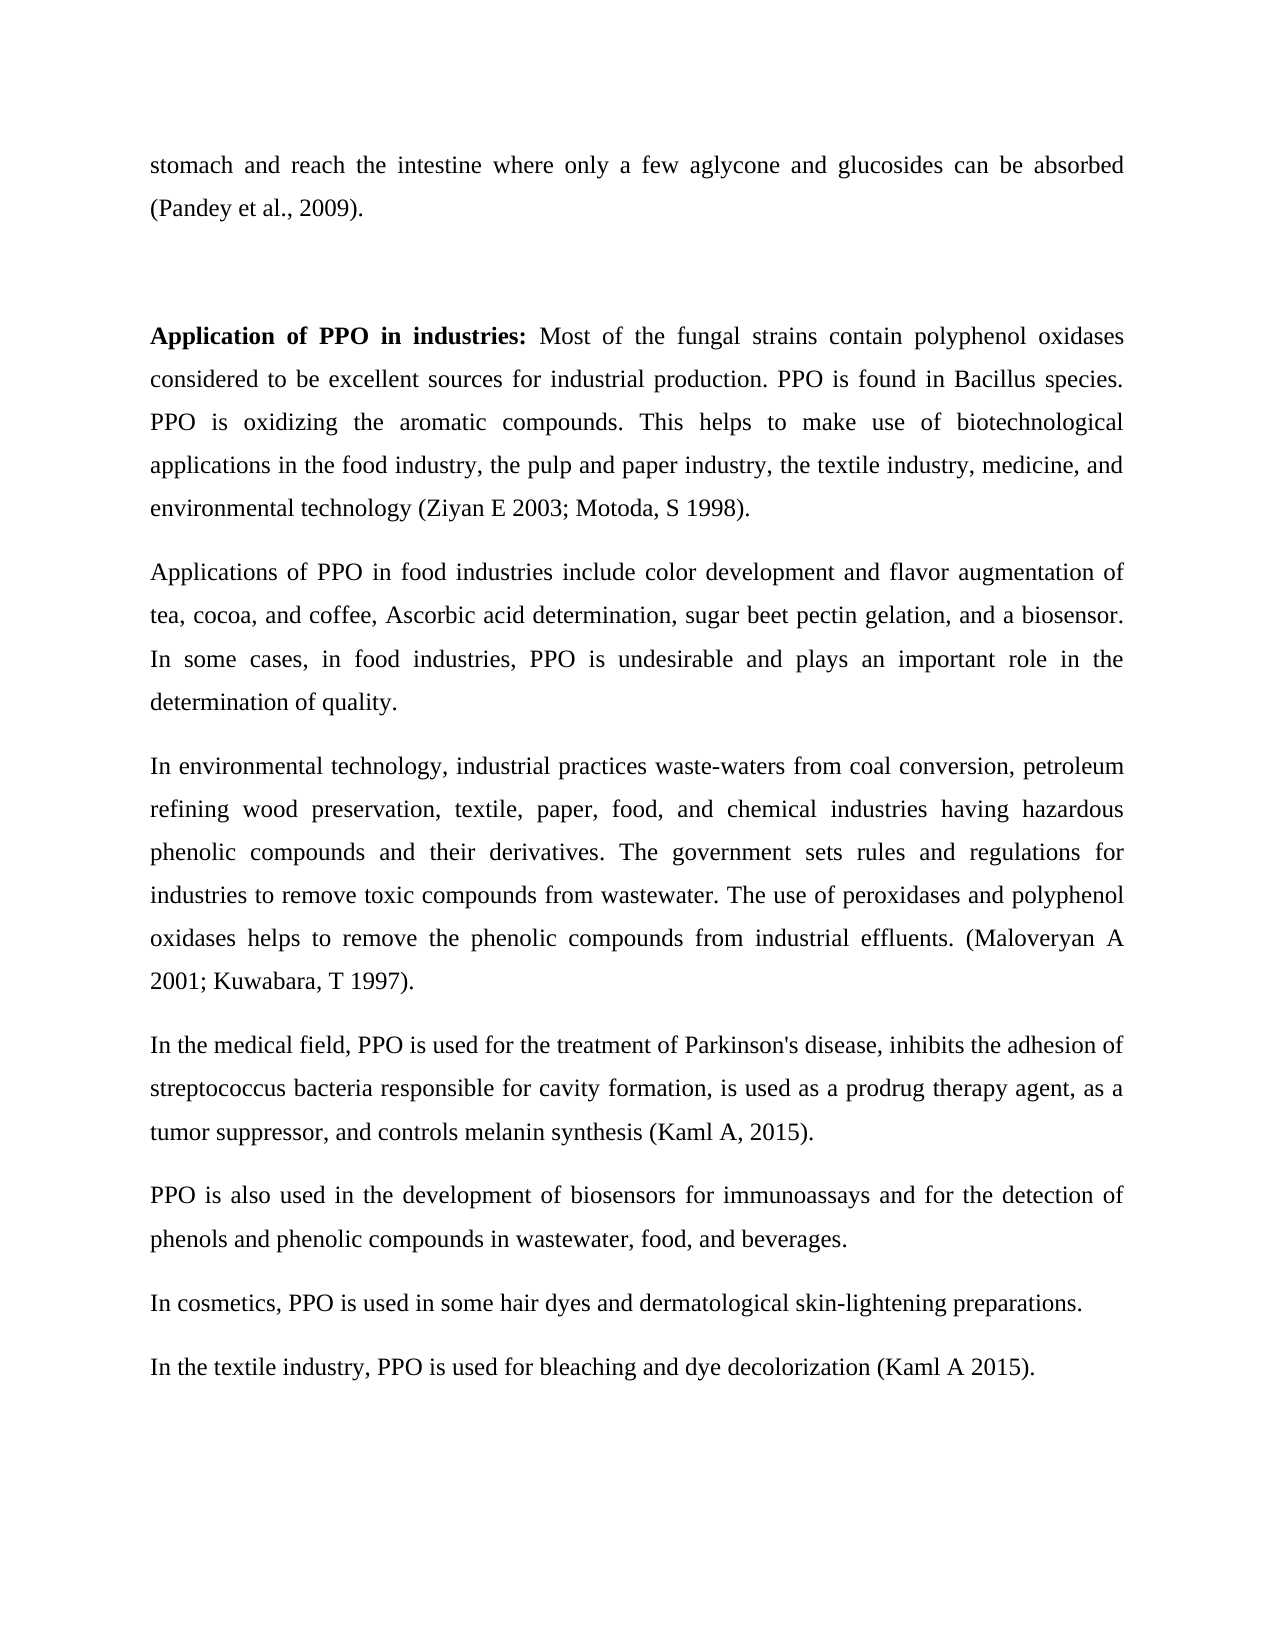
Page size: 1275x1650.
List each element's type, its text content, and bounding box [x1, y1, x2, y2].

text Applications of PPO in food industries include color development and flavor augmentation of tea, cocoa, and coffee, Ascorbic acid determination, sugar beet pectin gelation, and a biosensor. In some cases, in food industries, PPO is undesirable and plays an important role in the determination of quality. [150, 557, 1125, 716]
text In the textile industry, PPO is used for bleaching and dye decolorization (Kaml A 2015). [150, 1352, 1125, 1380]
text In cosmetics, PPO is used in some hair dyes and dermatological skin-lightening preparations. [150, 1288, 1125, 1316]
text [150, 150, 1125, 222]
text In environmental technology, industrial practices waste-waters from coal conversion, petroleum refining wood preservation, textile, paper, food, and chemical industries having hazardous phenolic compounds and their derivatives. The government sets rules and regulations for industries to remove toxic compounds from wastewater. The use of peroxidases and polyphenol oxidases helps to remove the phenolic compounds from industrial effluents. (Maloveryan A 2001; Kuwabara, T 1997). [150, 751, 1125, 995]
text Application of PPO in industries: Most of the fungal strains contain polyphenol oxidases considered to be excellent sources for industrial production. PPO is found in Bacillus species. PPO is oxidizing the aromatic compounds. This helps to make use of biotechnological applications in the food industry, the pulp and paper industry, the textile industry, medicine, and environmental technology (Ziyan E 2003; Motoda, S 1998). [150, 321, 1125, 522]
text PPO is also used in the development of biosensors for immunoassays and for the detection of phenols and phenolic compounds in wastewater, food, and beverages. [150, 1181, 1125, 1252]
text In the medical field, PPO is used for the treatment of Parkinson's disease, inhibits the adhesion of streptococcus bacteria responsible for cavity formation, is used as a prodrug therapy agent, as a tumor suppressor, and controls melanin synthesis (Kaml A, 2015). [150, 1030, 1125, 1145]
